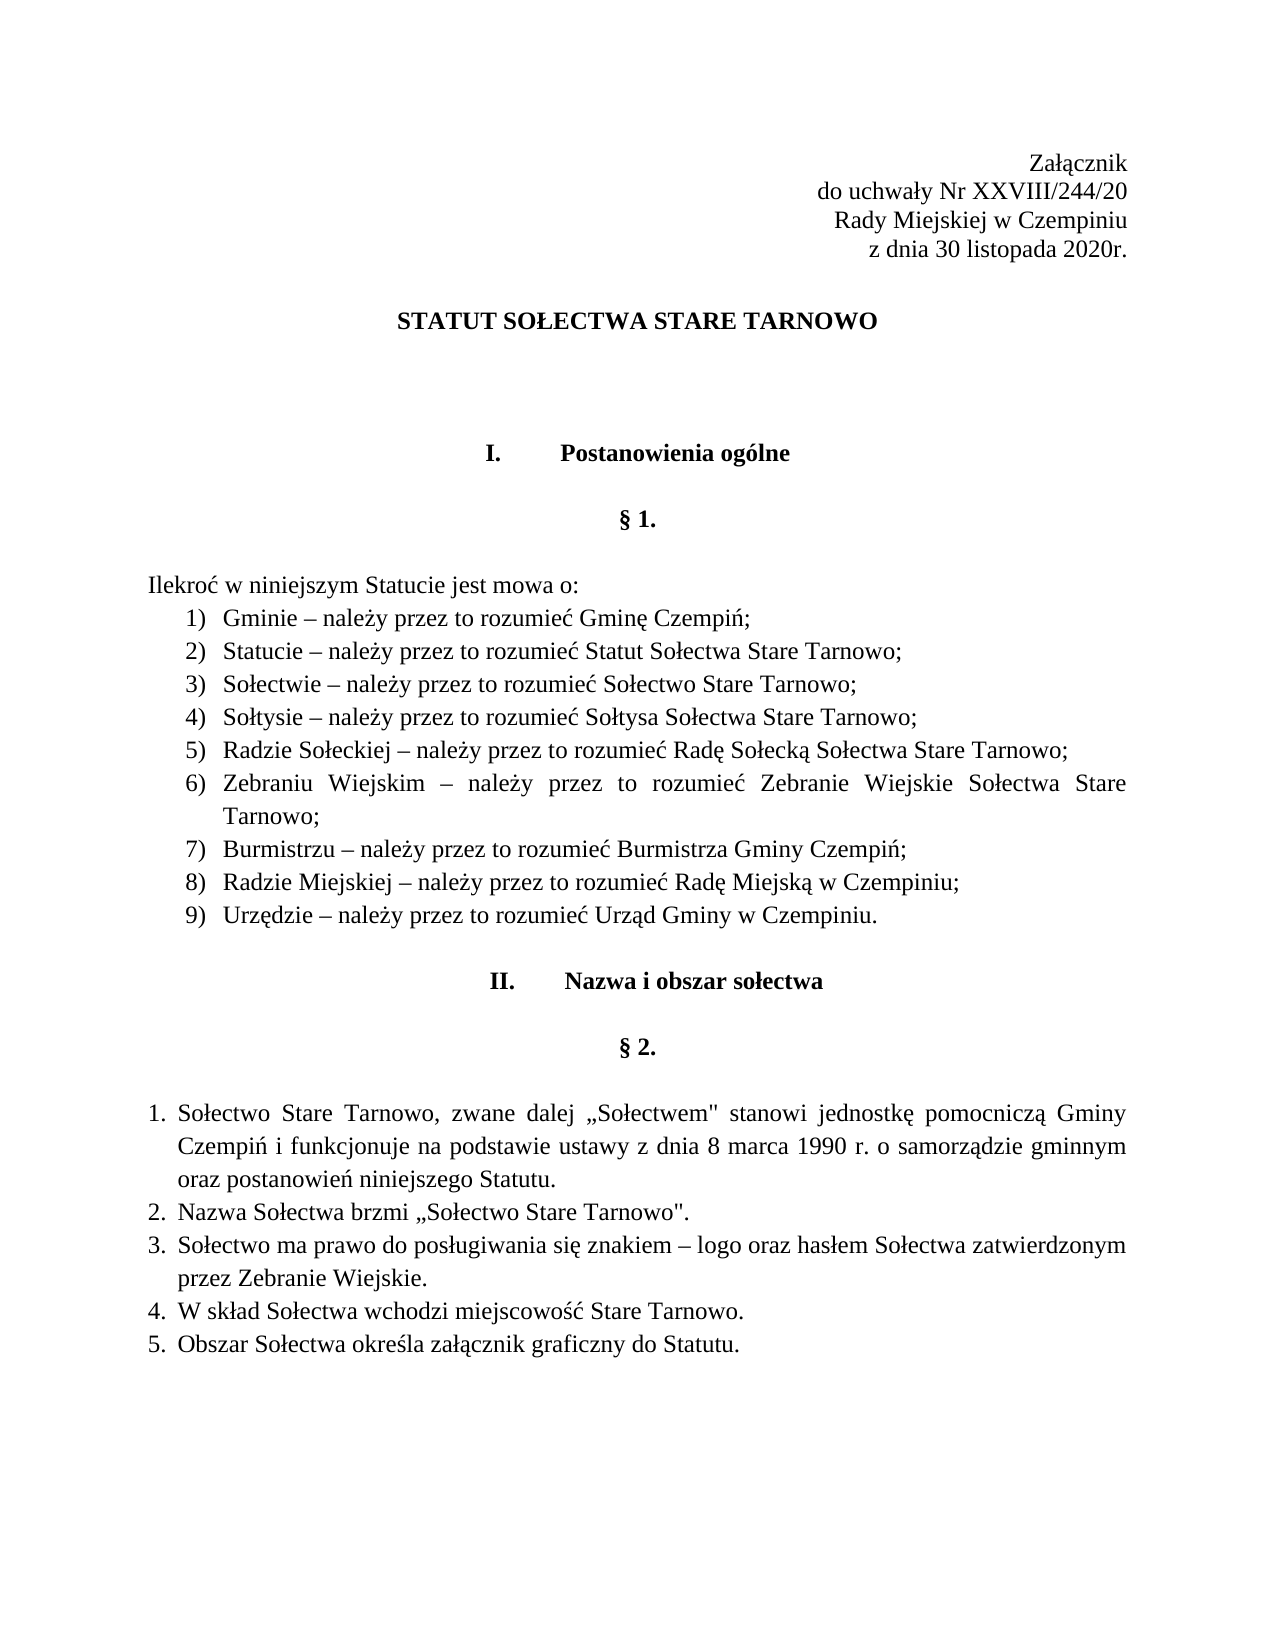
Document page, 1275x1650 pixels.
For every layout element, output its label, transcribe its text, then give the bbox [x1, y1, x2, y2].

list W skład Sołectwa wchodzi miejscowość Stare Tarnowo. [148, 1296, 1127, 1325]
text Rady Miejskiej w Czempiniu [148, 205, 1127, 234]
list Nazwa Sołectwa brzmi „Sołectwo Stare Tarnowo". [148, 1197, 1127, 1226]
list Burmistrzu – należy przez to rozumieć Burmistrza Gminy Czempiń; [185, 834, 1127, 863]
list Urzędzie – należy przez to rozumieć Urząd Gminy w Czempiniu. [185, 900, 1127, 929]
list Gminie – należy przez to rozumieć Gminę Czempiń; [185, 603, 1127, 632]
list Sołectwie – należy przez to rozumieć Sołectwo Stare Tarnowo; [185, 669, 1127, 698]
list Obszar Sołectwa określa załącznik graficzny do Statutu. [148, 1329, 1127, 1358]
list Sołtysie – należy przez to rozumieć Sołtysa Sołectwa Stare Tarnowo; [185, 702, 1127, 731]
list Radzie Miejskiej – należy przez to rozumieć Radę Miejską w Czempiniu; [185, 867, 1127, 896]
list Radzie Sołeckiej – należy przez to rozumieć Radę Sołecką Sołectwa Stare Tarnowo; [185, 735, 1127, 764]
list Statucie – należy przez to rozumieć Statut Sołectwa Stare Tarnowo; [185, 636, 1127, 665]
text § 1. [148, 504, 1127, 533]
list Sołectwo ma prawo do posługiwania się znakiem – logo oraz hasłem Sołectwa zatwierdzonym przez Zebranie Wiejskie. [148, 1230, 1127, 1292]
text do uchwały Nr XXVIII/244/20 [148, 176, 1127, 205]
text Ilekroć w niniejszym Statucie jest mowa o: [148, 570, 1127, 599]
list Sołectwo Stare Tarnowo, zwane dalej „Sołectwem" stanowi jednostkę pomocniczą Gminy Czempiń i funkcjonuje na podstawie ustawy z dnia 8 marca 1990 r. o samorządzie gminnym oraz postanowień niniejszego Statutu. [148, 1098, 1127, 1193]
list Zebraniu Wiejskim – należy przez to rozumieć Zebranie Wiejskie Sołectwa Stare Tarnowo; [185, 768, 1127, 830]
text § 2. [148, 1032, 1127, 1061]
text STATUT SOŁECTWA STARE TARNOWO [148, 306, 1127, 334]
text z dnia 30 listopada 2020r. [148, 234, 1127, 263]
text Załącznik [148, 148, 1127, 176]
list Nazwa i obszar sołectwa [185, 966, 1127, 995]
list Postanowienia ogólne [148, 438, 1127, 467]
